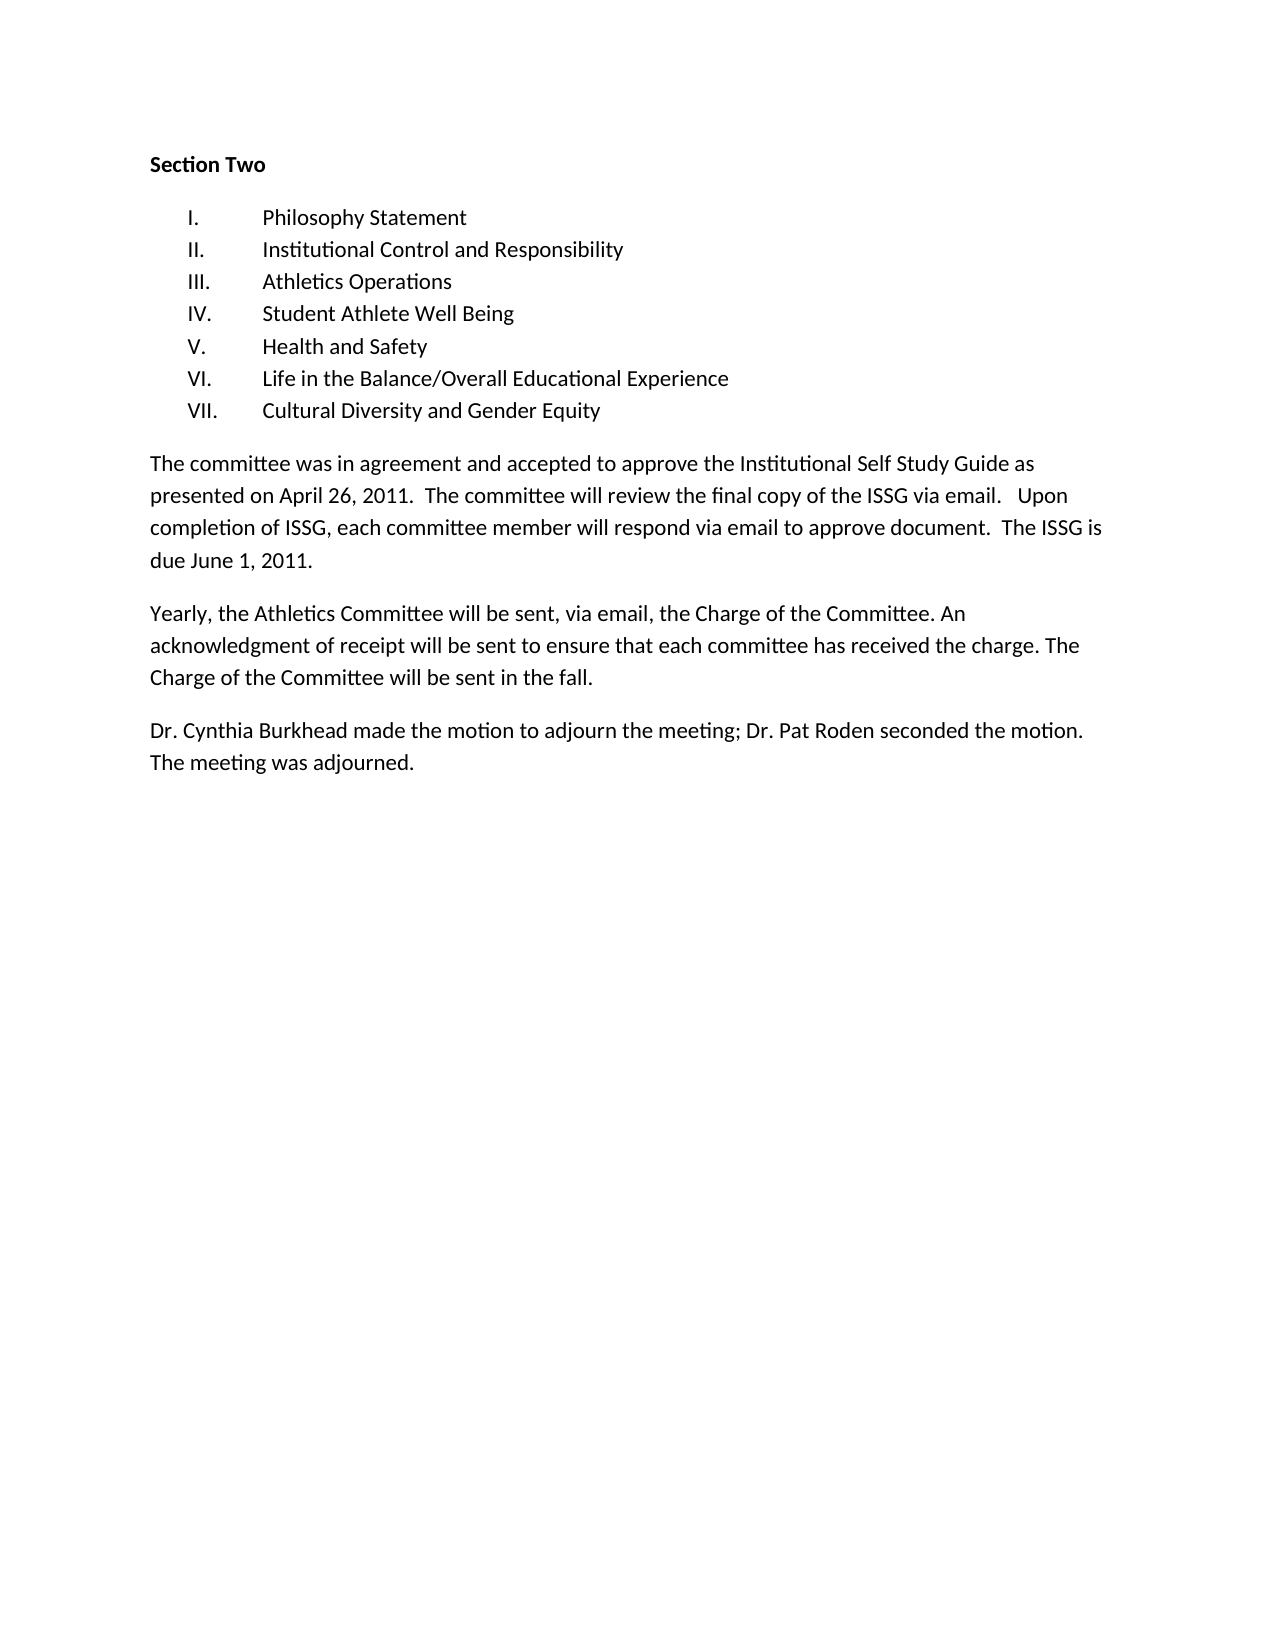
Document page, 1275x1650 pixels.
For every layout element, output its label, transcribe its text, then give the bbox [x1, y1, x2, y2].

text Dr. Cynthia Burkhead made the motion to adjourn the meeting; Dr. Pat Roden seconded the motion. The meeting was adjourned. [150, 716, 1125, 776]
list Philosophy Statement [187, 203, 1125, 231]
text The committee was in agreement and accepted to approve the Institutional Self Study Guide as presented on April 26, 2011. The committee will review the final copy of the ISSG via email. Upon completion of ISSG, each committee member will respond via email to approve document. The ISSG is due June 1, 2011. [150, 449, 1125, 574]
text Yearly, the Athletics Committee will be sent, via email, the Charge of the Committee. An acknowledgment of receipt will be sent to ensure that each committee has received the charge. The Charge of the Committee will be sent in the fall. [150, 599, 1125, 691]
text Section Two [150, 150, 1125, 178]
list Life in the Balance/Overall Educational Experience [187, 364, 1125, 392]
list Cultural Diversity and Gender Equity [187, 396, 1125, 424]
list Institutional Control and Responsibility [187, 235, 1125, 263]
list Athletics Operations [187, 267, 1125, 295]
list Student Athlete Well Being [187, 299, 1125, 328]
list Health and Safety [187, 332, 1125, 360]
